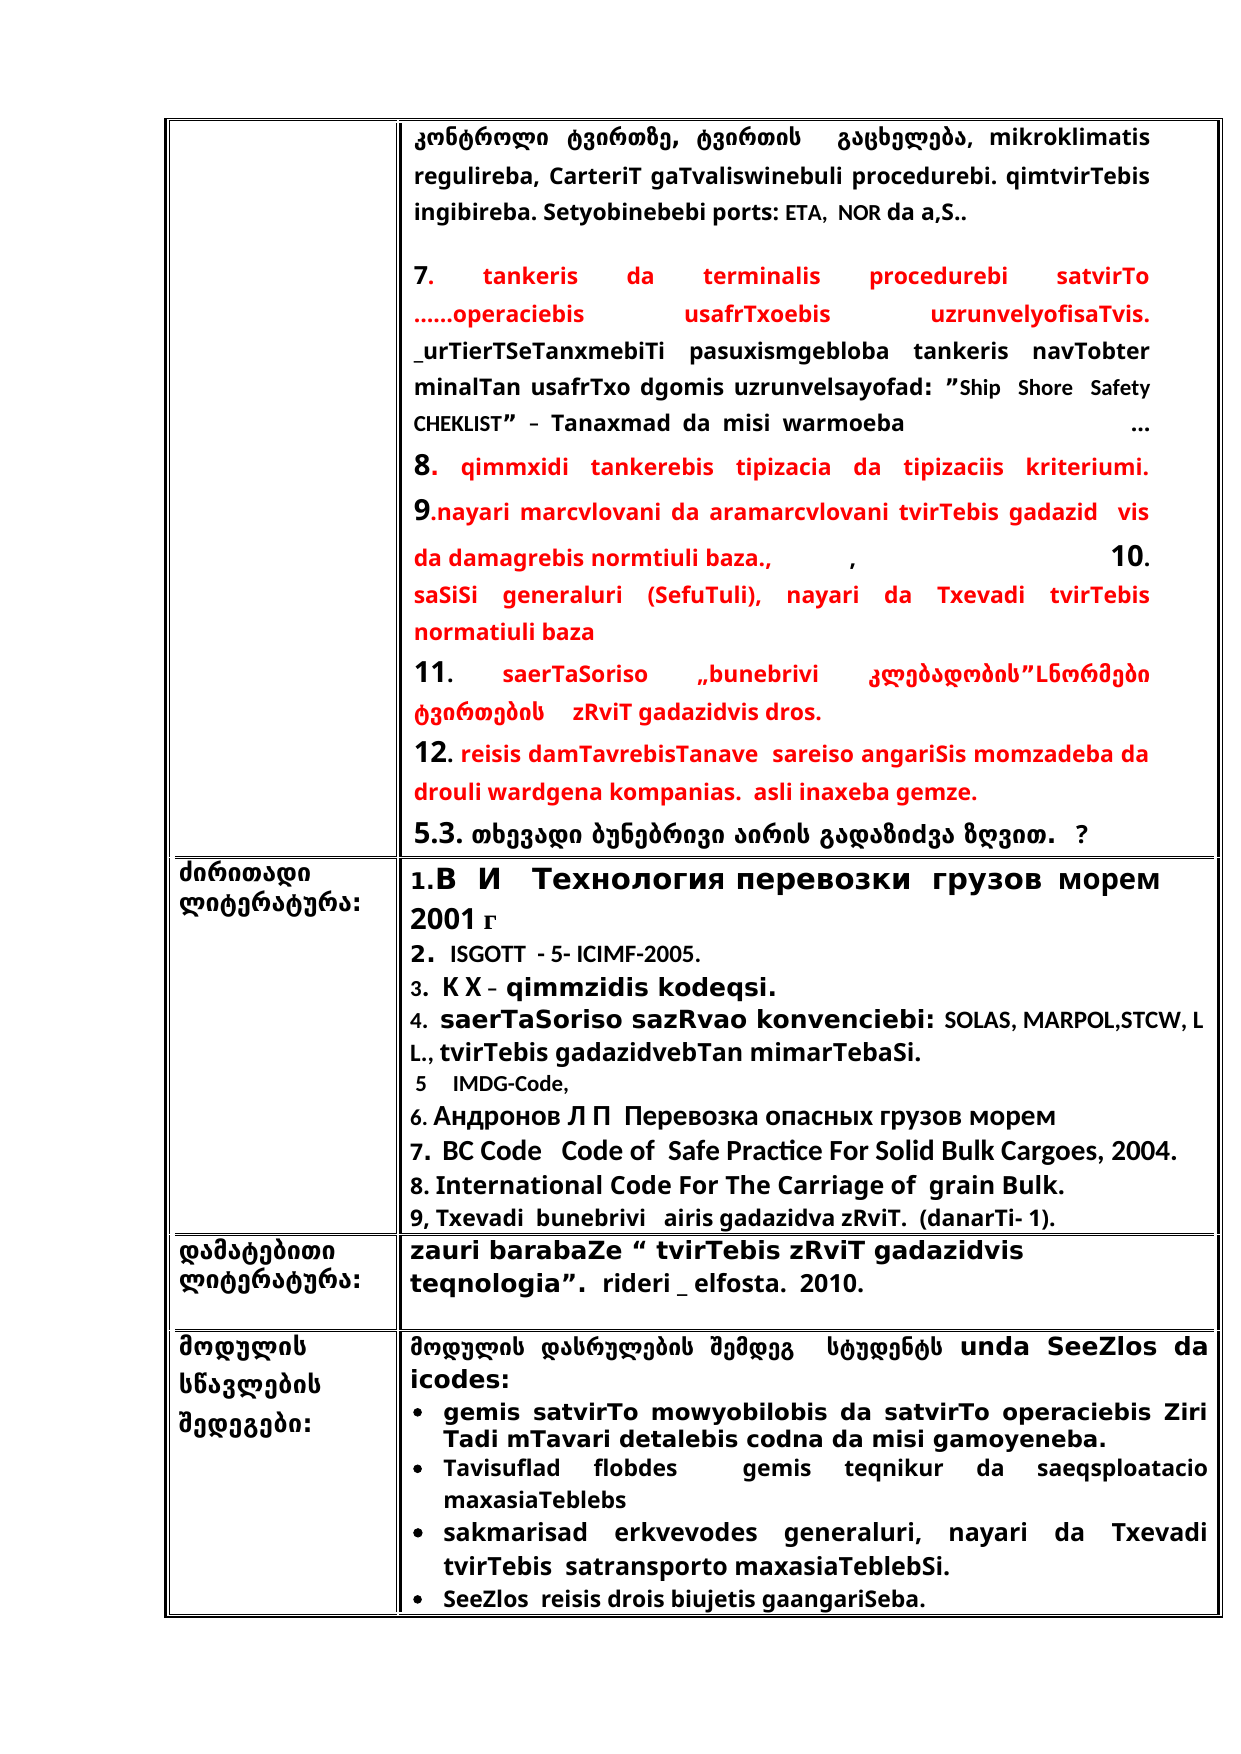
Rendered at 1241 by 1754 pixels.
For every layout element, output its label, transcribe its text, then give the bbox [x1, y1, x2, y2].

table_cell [167, 1329, 399, 1614]
table_cell დამატებითი ლიტერატურა: [167, 1233, 399, 1329]
table_cell ძირითადი ლიტერატურა: [170, 856, 396, 1233]
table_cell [399, 1329, 1220, 1614]
table_cell zauri barabaZe “ tvirTebis zRviT gadazidvis teqnologia”. rideri _ elfosta. 2010. [399, 1233, 1220, 1329]
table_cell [399, 121, 1217, 856]
table_cell 1.В И Технология перевозки грузов морем 2001 г 2. ISGOTT - 5- ICIMF-2005. 3. K X – qimmzidis kodeqsi. 4. saerTaSoriso sazRvao konvenciebi: SOLAS, MARPOL,STCW, L L., tvirTebis gadazidvebTan mimarTebaSi. 5 IMDG-Code, 6. Андронов Л П Перевозка опасных грузов морем 7. BC Code Code of Safe Practice For Solid Bulk Cargoes, 2004. 8. International Code For The Carriage of grain Bulk. 9, Txevadi bunebrivi airis gadazidva zRviT. (danarTi- 1). [402, 856, 1219, 1233]
table_cell მოდულის შინაარსი: [167, 119, 399, 856]
